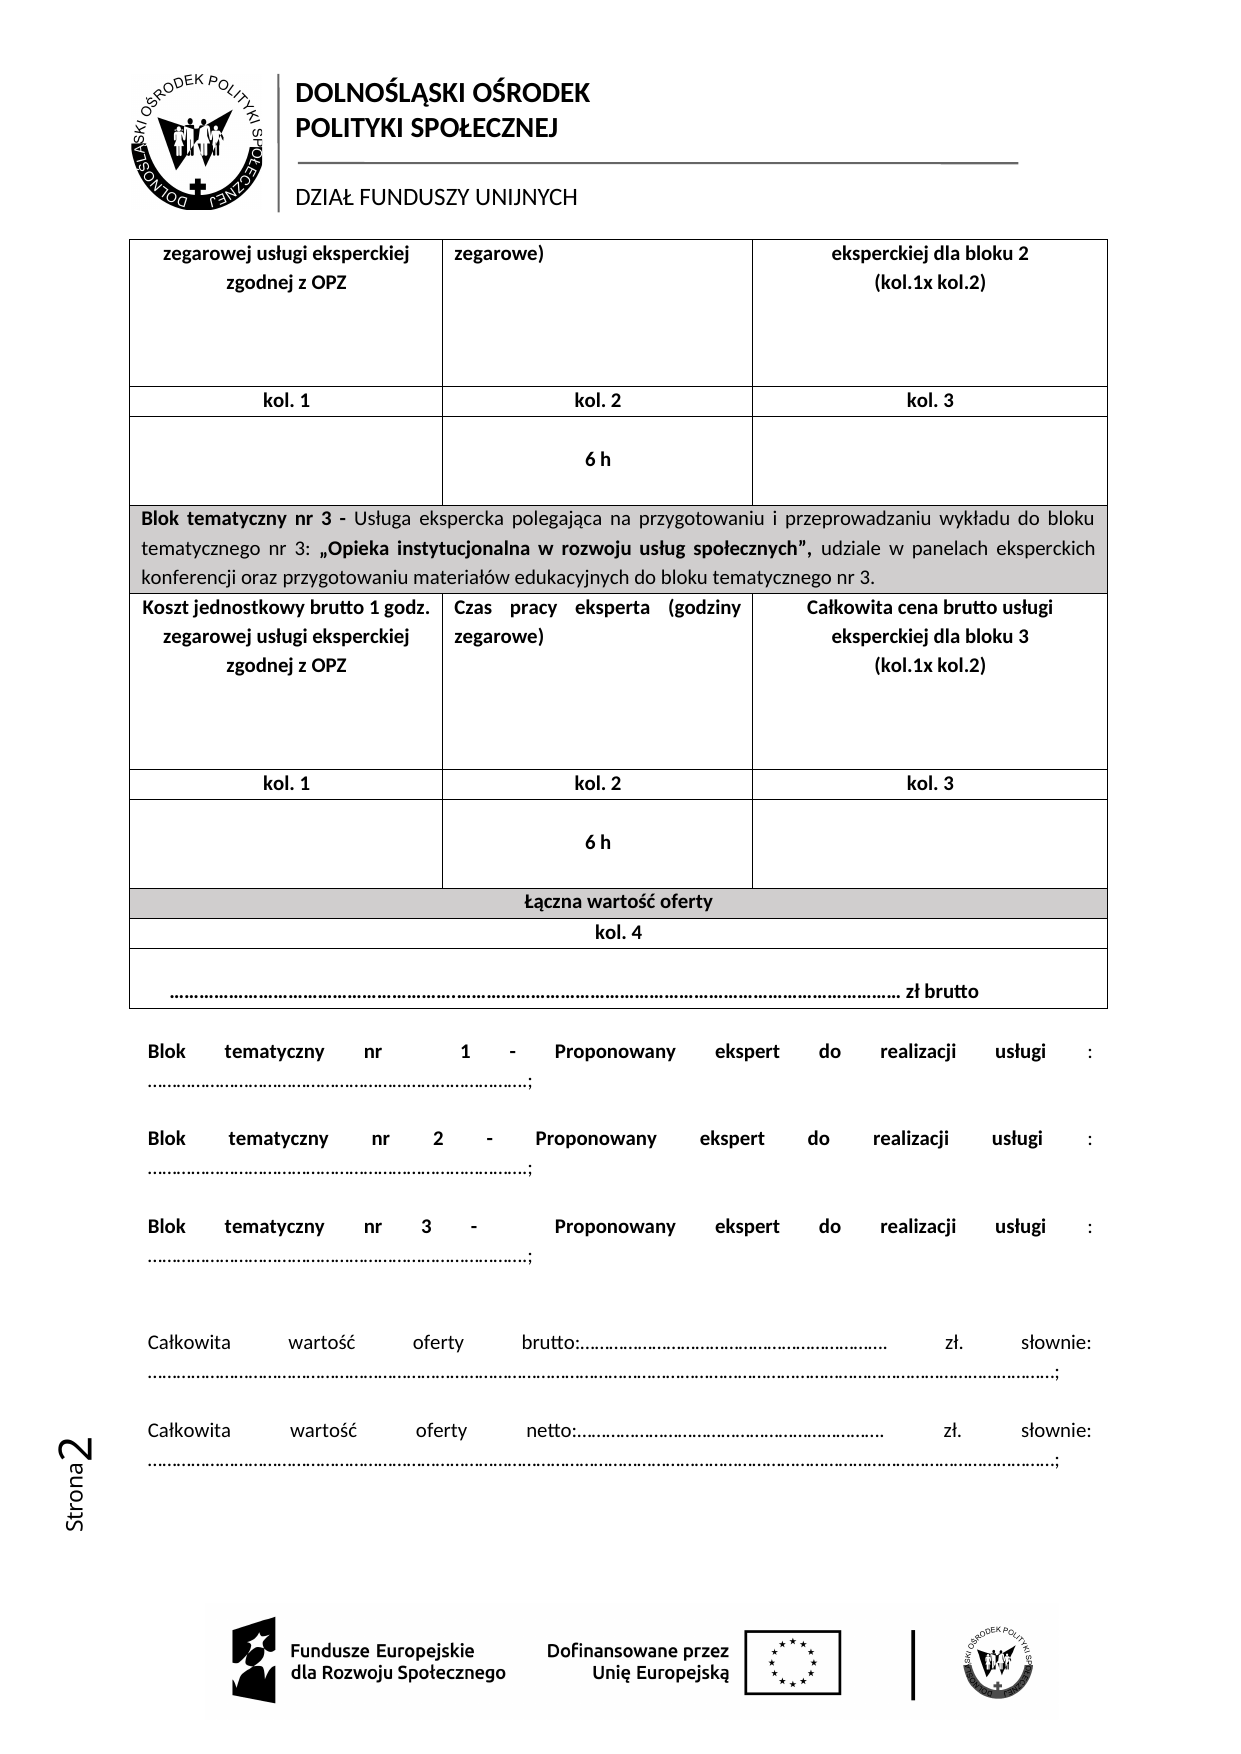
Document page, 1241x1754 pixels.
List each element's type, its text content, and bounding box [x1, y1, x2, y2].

table_cell kol. 3 [753, 770, 1107, 799]
table_cell kol. 4 [130, 919, 1107, 948]
text Całkowita wartość oferty brutto:………………………………………………………. zł. słownie: ………………………………………………………………………………………………………………………………………………………………………; [148, 1329, 1093, 1384]
table_cell [130, 417, 442, 504]
table_cell Całkowita cena brutto usługi eksperckiej dla bloku 3 (kol.1x kol.2) [753, 594, 1107, 769]
table_cell Czas pracy eksperta (godziny zegarowe) [443, 240, 752, 386]
table_cell kol. 2 [443, 770, 752, 799]
table_cell kol. 2 [443, 387, 752, 416]
table_cell Koszt jednostkowy brutto 1 godz. zegarowej usługi eksperckiej zgodnej z OPZ [130, 594, 442, 769]
table_cell kol. 3 [753, 387, 1107, 416]
text Blok tematyczny nr 1 - Proponowany ekspert do realizacji usługi : …………………………………………………………………….; [148, 1038, 1093, 1092]
text Blok tematyczny nr 2 - Proponowany ekspert do realizacji usługi : …………………………………………………………………….; [148, 1125, 1093, 1180]
picture [130, 74, 263, 209]
text Całkowita wartość oferty netto:………………………………………………………. zł. słownie: ………………………………………………………………………………………………………………………………………………………………………; [148, 1417, 1093, 1472]
table_cell 6 h [443, 800, 752, 888]
table_cell Łączna wartość oferty [130, 889, 1107, 918]
text Blok tematyczny nr 3 - Proponowany ekspert do realizacji usługi : …………………………………………………………………….; [148, 1213, 1093, 1267]
table_cell ………………………………………………….……………………………………………………………………………… zł brutto [130, 949, 1107, 1008]
table_cell Całkowita cena brutto usługi eksperckiej dla bloku 2 (kol.1x kol.2) [753, 240, 1107, 386]
table_cell Blok tematyczny nr 3 - Usługa ekspercka polegająca na przygotowaniu i przeprowadzaniu wykładu do bloku tematycznego nr 3: „Opieka instytucjonalna w rozwoju usług społecznych”, udziale w panelach eksperckich konferencji oraz przygotowaniu materiałów edukacyjnych do bloku tematycznego nr 3. [130, 506, 1107, 593]
table_cell [130, 800, 442, 888]
table_cell kol. 1 [130, 387, 442, 416]
table_cell [753, 800, 1107, 888]
table_cell kol. 1 [130, 770, 442, 799]
picture [205, 1603, 1059, 1720]
table_cell [753, 417, 1107, 504]
table_cell Czas pracy eksperta (godziny zegarowe) [443, 594, 752, 769]
table_cell Koszt jednostkowy brutto 1 godz. zegarowej usługi eksperckiej zgodnej z OPZ [130, 240, 442, 386]
table_cell 6 h [443, 417, 752, 504]
